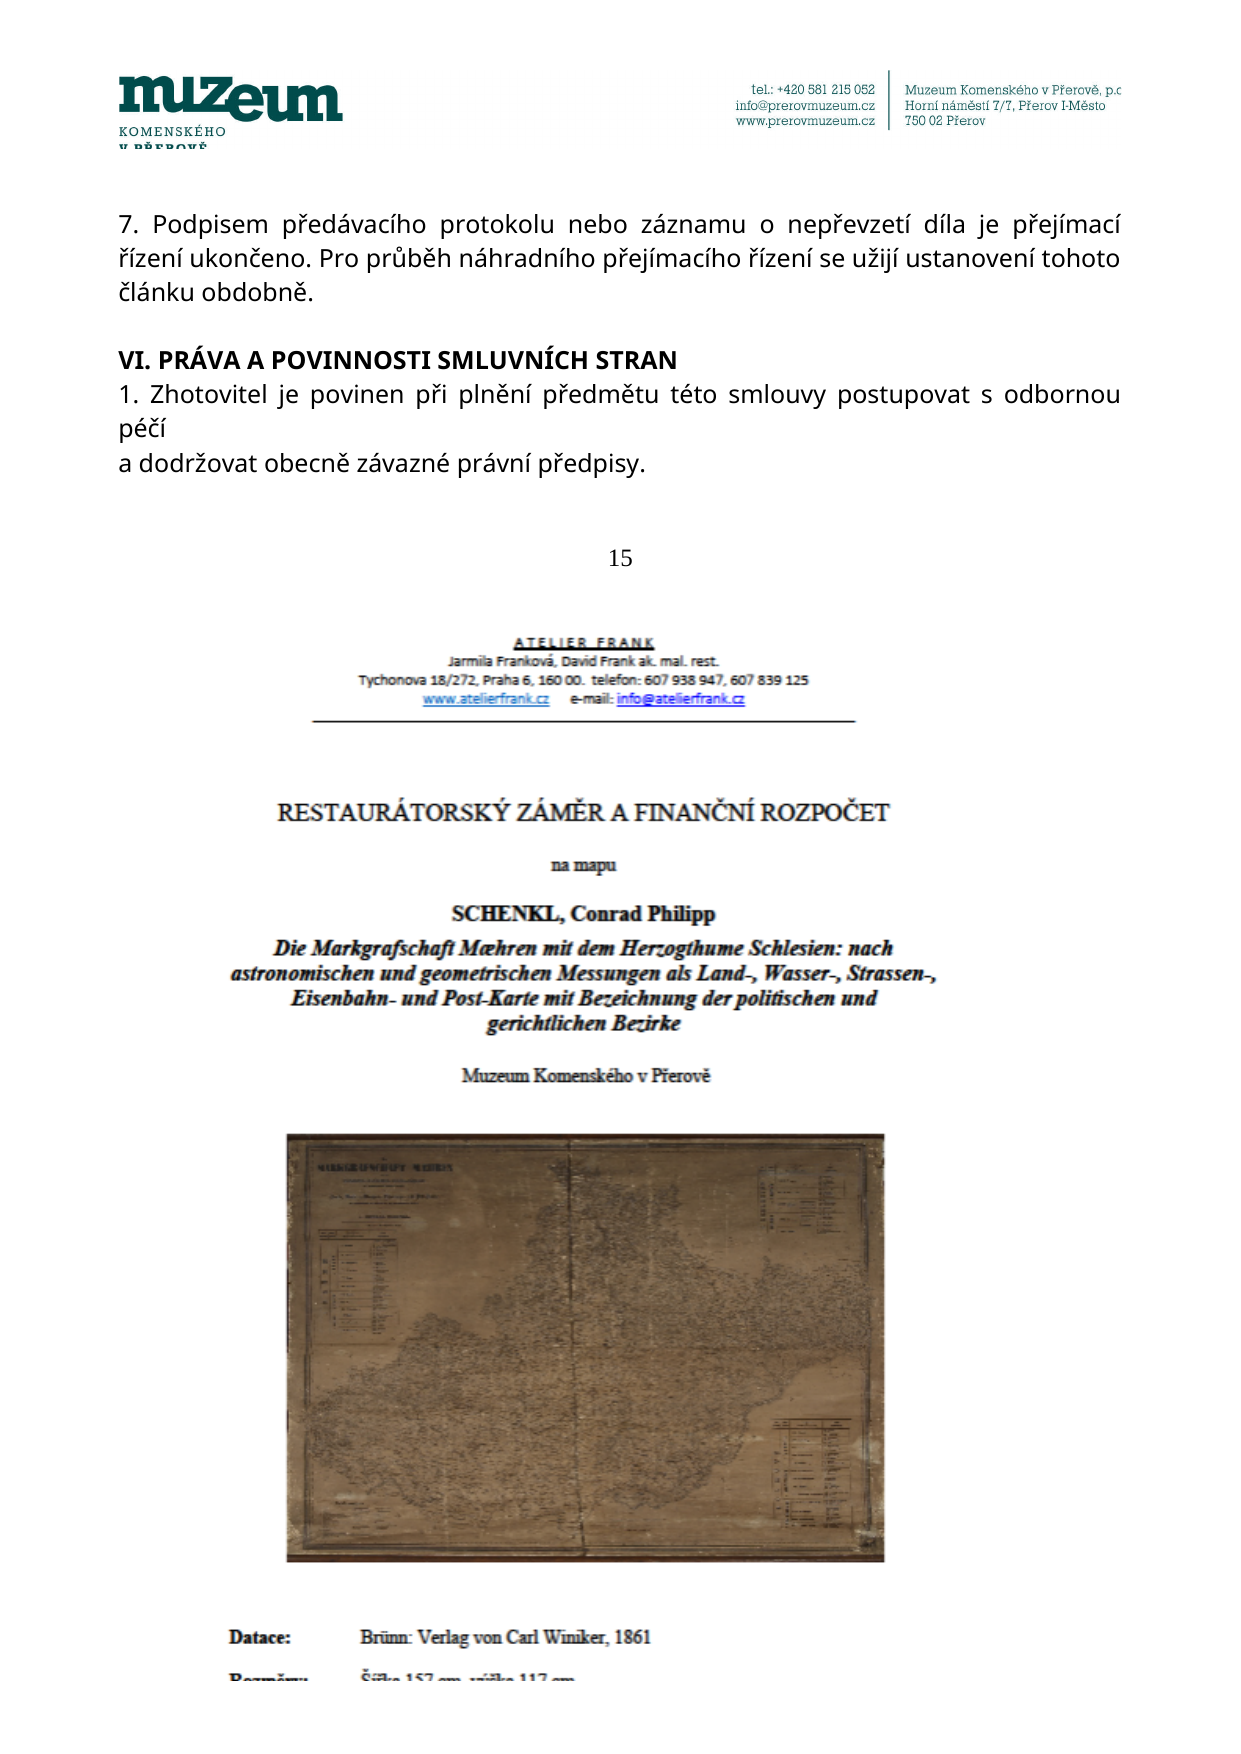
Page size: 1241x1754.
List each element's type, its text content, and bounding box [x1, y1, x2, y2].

picture [118, 70, 1121, 149]
text 7. Podpisem předávacího protokolu nebo záznamu o nepřevzetí díla je přejímací řízení ukončeno. Pro průběh náhradního přejímacího řízení se užijí ustanovení tohoto článku obdobně. [118, 207, 1122, 309]
text 1. Zhotovitel je povinen při plnění předmětu této smlouvy postupovat s odbornou péčí a dodržovat obecně závazné právní předpisy. [118, 377, 1122, 479]
text VI. PRÁVA A POVINNOSTI SMLUVNÍCH STRAN [118, 343, 1122, 377]
